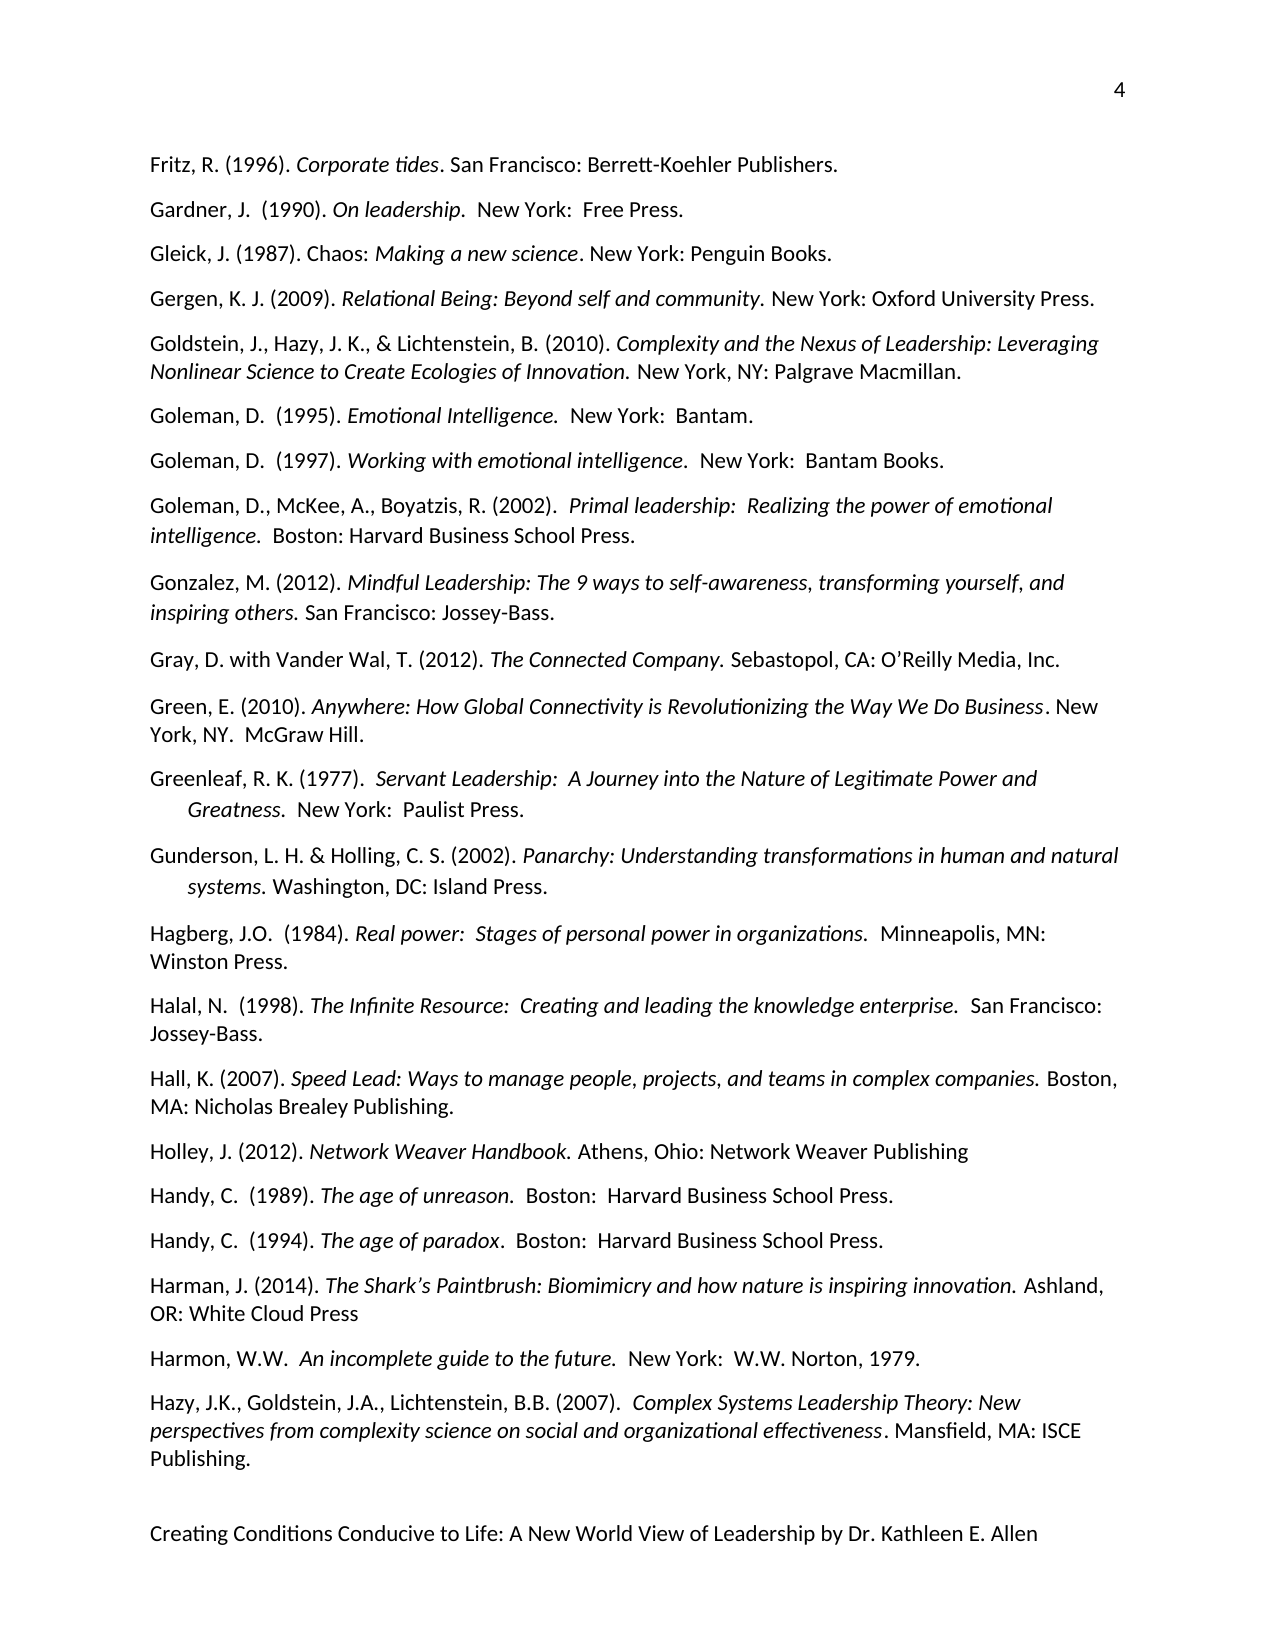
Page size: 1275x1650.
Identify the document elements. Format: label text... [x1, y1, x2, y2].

text Green, E. (2010). Anywhere: How Global Connectivity is Revolutionizing the Way We Do Business. New York, NY. McGraw Hill. [150, 692, 1125, 748]
text Gergen, K. J. (2009). Relational Being: Beyond self and community. New York: Oxford University Press. [150, 284, 1125, 312]
text Holley, J. (2012). Network Weaver Handbook. Athens, Ohio: Network Weaver Publishing [150, 1137, 1125, 1165]
text Goleman, D., McKee, A., Boyatzis, R. (2002). Primal leadership: Realizing the power of emotional intelligence. Boston: Harvard Business School Press. [150, 491, 1125, 549]
text Gardner, J. (1990). On leadership. New York: Free Press. [150, 195, 1125, 223]
text Goleman, D. (1995). Emotional Intelligence. New York: Bantam. [150, 401, 1125, 429]
text Goldstein, J., Hazy, J. K., & Lichtenstein, B. (2010). Complexity and the Nexus of Leadership: Leveraging Nonlinear Science to Create Ecologies of Innovation. New York, NY: Palgrave Macmillan. [150, 329, 1125, 385]
text Harmon, W.W. An incomplete guide to the future. New York: W.W. Norton, 1979. [150, 1344, 1125, 1372]
text Hazy, J.K., Goldstein, J.A., Lichtenstein, B.B. (2007). Complex Systems Leadership Theory: New perspectives from complexity science on social and organizational effectiveness. Mansfield, MA: ISCE Publishing. [150, 1388, 1125, 1472]
text Halal, N. (1998). The Infinite Resource: Creating and leading the knowledge enterprise. San Francisco: Jossey-Bass. [150, 991, 1125, 1047]
text Greenleaf, R. K. (1977). Servant Leadership: A Journey into the Nature of Legitimate Power and Greatness. New York: Paulist Press. [150, 764, 1125, 823]
text Gray, D. with Vander Wal, T. (2012). The Connected Company. Sebastopol, CA: O’Reilly Media, Inc. [150, 645, 1125, 673]
text Hagberg, J.O. (1984). Real power: Stages of personal power in organizations. Minneapolis, MN: Winston Press. [150, 919, 1125, 975]
text Handy, C. (1994). The age of paradox. Boston: Harvard Business School Press. [150, 1226, 1125, 1254]
text Hall, K. (2007). Speed Lead: Ways to manage people, projects, and teams in complex companies. Boston, MA: Nicholas Brealey Publishing. [150, 1064, 1125, 1120]
text Handy, C. (1989). The age of unreason. Boston: Harvard Business School Press. [150, 1182, 1125, 1209]
text Gleick, J. (1987). Chaos: Making a new science. New York: Penguin Books. [150, 239, 1125, 267]
text Harman, J. (2014). The Shark’s Paintbrush: Biomimicry and how nature is inspiring innovation. Ashland, OR: White Cloud Press [150, 1271, 1125, 1327]
text Gonzalez, M. (2012). Mindful Leadership: The 9 ways to self-awareness, transforming yourself, and inspiring others. San Francisco: Jossey-Bass. [150, 568, 1125, 626]
text Fritz, R. (1996). Corporate tides. San Francisco: Berrett-Koehler Publishers. [150, 150, 1125, 178]
text Goleman, D. (1997). Working with emotional intelligence. New York: Bantam Books. [150, 446, 1125, 474]
text Gunderson, L. H. & Holling, C. S. (2002). Panarchy: Understanding transformations in human and natural systems. Washington, DC: Island Press. [150, 842, 1125, 900]
